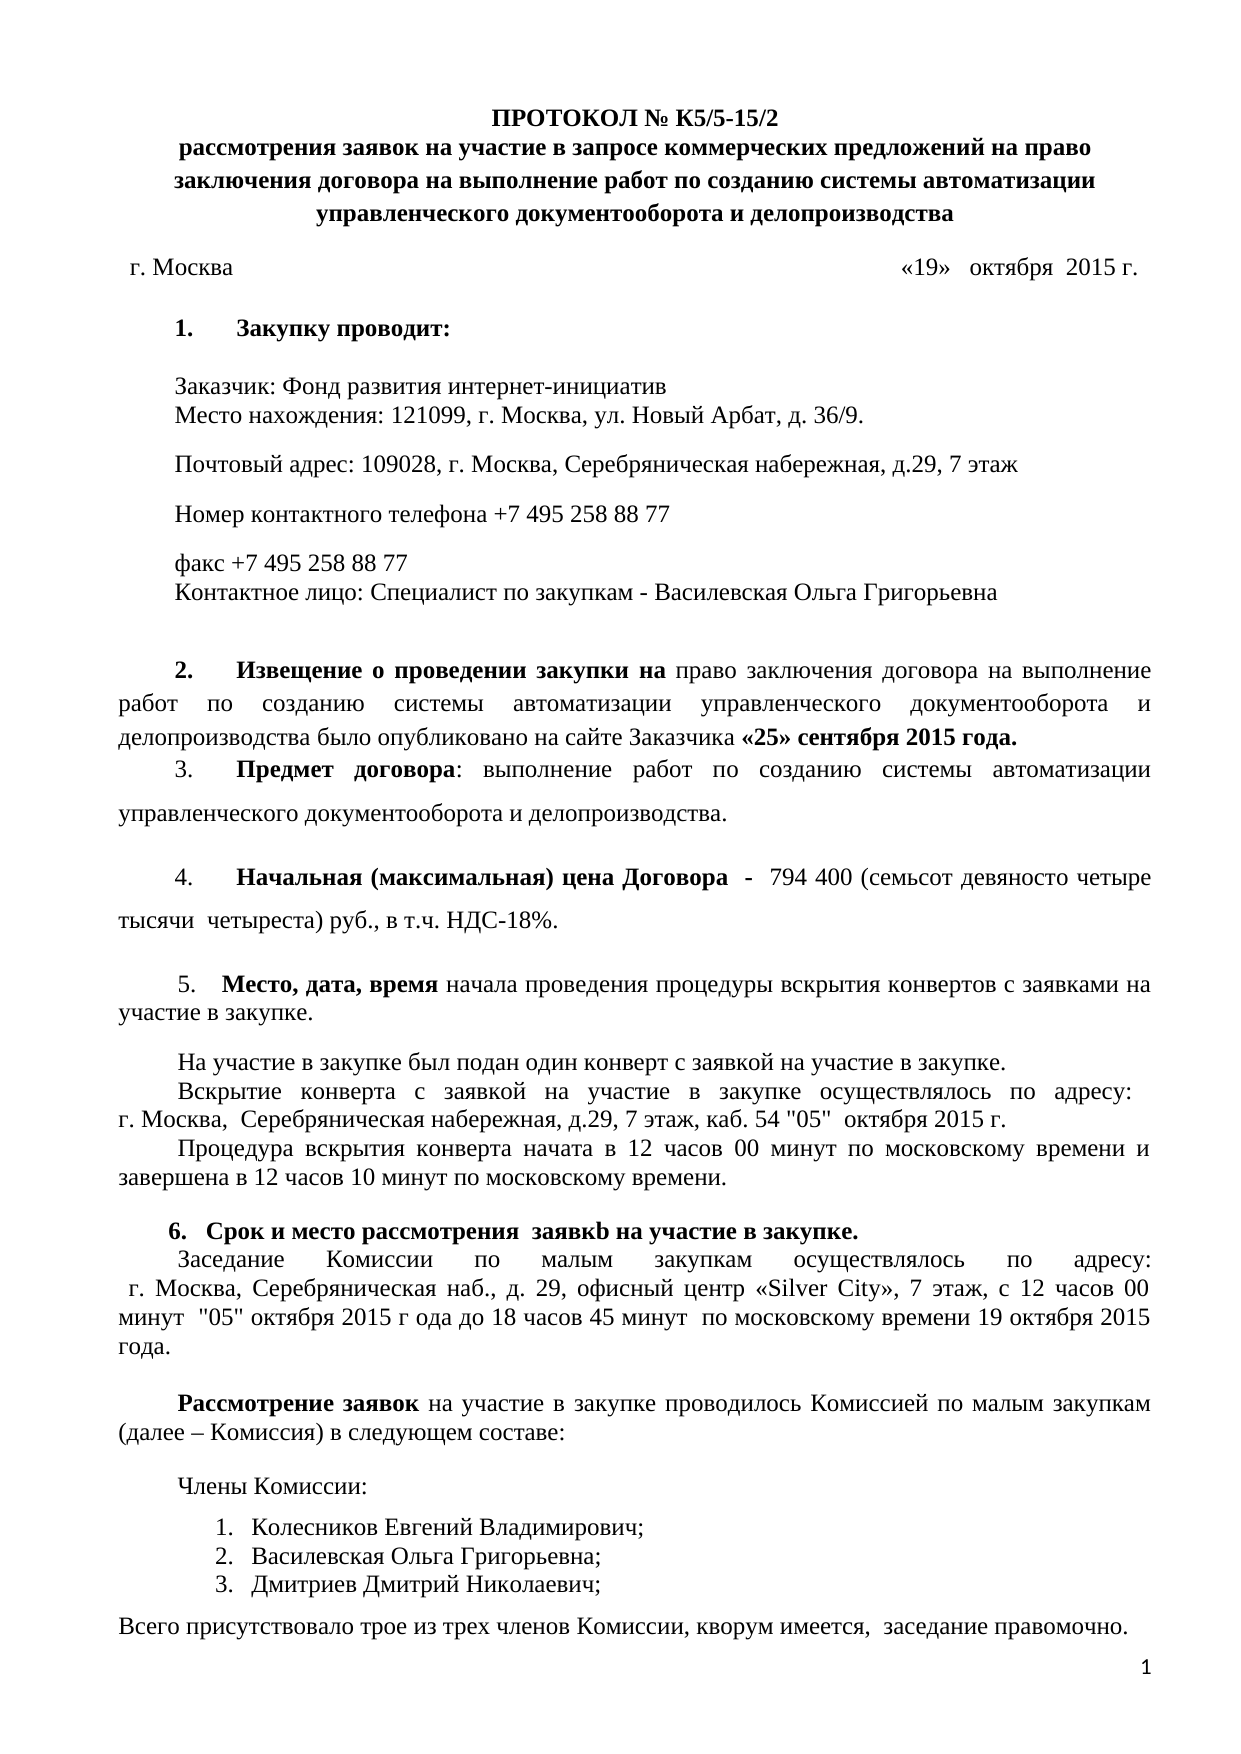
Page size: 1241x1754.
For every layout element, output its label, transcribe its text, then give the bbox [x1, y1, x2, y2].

text Номер контактного телефона +7 495 258 88 77 [118, 499, 1152, 528]
table_header г. Москва [118, 252, 643, 285]
list рассмотрения заявок на участие в запросе коммерческих предложений на право заключения договора на выполнение работ по созданию системы автоматизации управленческого документооборота и делопроизводства [118, 132, 1152, 227]
text Заказчик: Фонд развития интернет-инициатив [118, 371, 1152, 400]
text Вскрытие конверта с заявкой на участие в закупке осуществлялось по адресу: г. Москва, Серебряническая набережная, д.29, 7 этаж, каб. 54 "05" октября 2015 г. [118, 1076, 1152, 1133]
text факс +7 495 258 88 77 [118, 548, 1152, 577]
text Члены Комиссии: [118, 1471, 1152, 1499]
text Заседание Комиссии по малым закупкам осуществлялось по адресу: г. Москва, Серебряническая наб., д. 29, офисный центр «Silver City», 7 этаж, с 12 часов 00 минут "05" октября 2015 г ода до 18 часов 45 минут по московскому времени 19 октября 2015 года. [118, 1244, 1152, 1359]
text Процедура вскрытия конверта начата в 12 часов 00 минут по московскому времени и завершена в 12 часов 10 минут по московскому времени. [118, 1133, 1152, 1191]
text ПРОТОКОЛ № К5/5-15/2 [118, 103, 1152, 132]
list Дмитриев Дмитрий Николаевич; [215, 1569, 1152, 1598]
list Василевская Ольга Григорьевна; [215, 1541, 1152, 1569]
text На участие в закупке был подан один конверт с заявкой на участие в закупке. [118, 1047, 1152, 1076]
subtitle Извещение о проведении закупки на право заключения договора на выполнение работ по созданию системы автоматизации управленческого документооборота и делопроизводства было опубликовано на сайте Заказчика «25» сентября 2015 года. [118, 656, 1152, 750]
text Место нахождения: 121099, г. Москва, ул. Новый Арбат, д. 36/9. [118, 400, 1152, 428]
list Место, дата, время начала проведения процедуры вскрытия конвертов с заявками на участие в закупке. [118, 969, 1152, 1026]
list Срок и место рассмотрения заявкb на участие в закупке. [168, 1216, 1152, 1244]
text Всего присутствовало трое из трех членов Комиссии, кворум имеется, заседание правомочно. [118, 1611, 1152, 1639]
table_header «19» октября 2015 г. [643, 252, 1149, 285]
list Закупку проводит: [118, 313, 1152, 342]
list Колесников Евгений Владимирович; [215, 1512, 1152, 1541]
text Контактное лицо: Специалист по закупкам - Василевская Ольга Григорьевна [118, 577, 1152, 606]
text Рассмотрение заявок на участие в закупке проводилось Комиссией по малым закупкам (далее – Комиссия) в следующем составе: [118, 1388, 1152, 1446]
text Почтовый адрес: 109028, г. Москва, Серебряническая набережная, д.29, 7 этаж [118, 449, 1152, 478]
list Предмет договора: выполнение работ по созданию системы автоматизации управленческого документооборота и делопроизводства. [118, 754, 1152, 826]
list Начальная (максимальная) цена Договора - 794 400 (семьсот девяносто четыре тысячи четыреста) руб., в т.ч. НДС-18%. [118, 862, 1152, 933]
